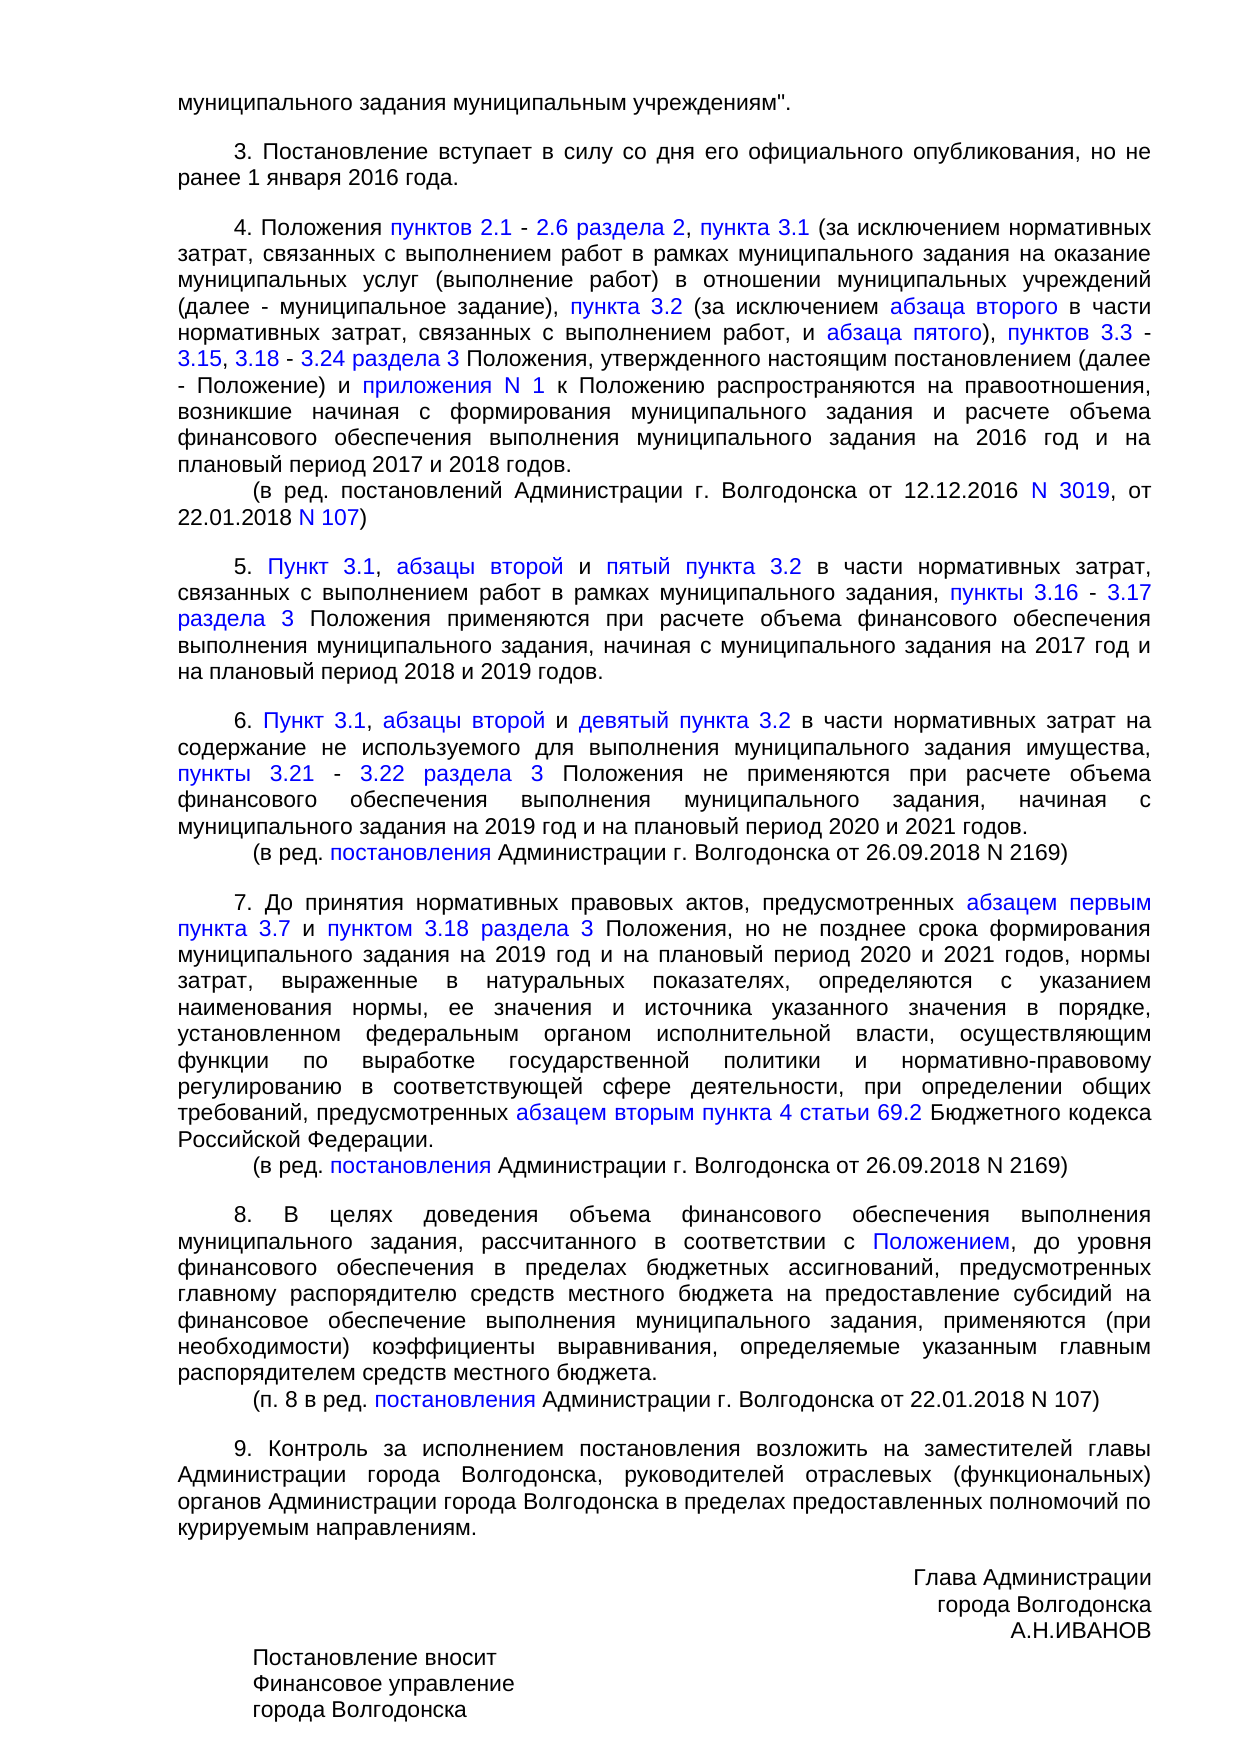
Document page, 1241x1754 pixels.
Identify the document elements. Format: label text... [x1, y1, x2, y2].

text 3. Постановление вступает в силу со дня его официального опубликования, но не ранее 1 января 2016 года. [177, 138, 1152, 191]
text (в ред. постановлений Администрации г. Волгодонска от 12.12.2016 N 3019, от 22.01.2018 N 107) [177, 477, 1152, 530]
text 4. Положения пунктов 2.1 - 2.6 раздела 2, пункта 3.1 (за исключением нормативных затрат, связанных с выполнением работ в рамках муниципального задания на оказание муниципальных услуг (выполнение работ) в отношении муниципальных учреждений (далее - муниципальное задание), пункта 3.2 (за исключением абзаца второго в части нормативных затрат, связанных с выполнением работ, и абзаца пятого), пунктов 3.3 - 3.15, 3.18 - 3.24 раздела 3 Положения, утвержденного настоящим постановлением (далее - Положение) и приложения N 1 к Положению распространяются на правоотношения, возникшие начиная с формирования муниципального задания и расчете объема финансового обеспечения выполнения муниципального задания на 2016 год и на плановый период 2017 и 2018 годов. [177, 213, 1152, 477]
text 7. До принятия нормативных правовых актов, предусмотренных абзацем первым пункта 3.7 и пунктом 3.18 раздела 3 Положения, но не позднее срока формирования муниципального задания на 2019 год и на плановый период 2020 и 2021 годов, нормы затрат, выраженные в натуральных показателях, определяются с указанием наименования нормы, ее значения и источника указанного значения в порядке, установленном федеральным органом исполнительной власти, осуществляющим функции по выработке государственной политики и нормативно-правовому регулированию в соответствующей сфере деятельности, при определении общих требований, предусмотренных абзацем вторым пункта 4 статьи 69.2 Бюджетного кодекса Российской Федерации. [177, 888, 1152, 1152]
text Постановление вносит [177, 1643, 1152, 1670]
text Глава Администрации [177, 1564, 1152, 1591]
text (п. 8 в ред. постановления Администрации г. Волгодонска от 22.01.2018 N 107) [177, 1386, 1152, 1412]
text 5. Пункт 3.1, абзацы второй и пятый пункта 3.2 в части нормативных затрат, связанных с выполнением работ в рамках муниципального задания, пункты 3.16 - 3.17 раздела 3 Положения применяются при расчете объема финансового обеспечения выполнения муниципального задания, начиная с муниципального задания на 2017 год и на плановый период 2018 и 2019 годов. [177, 553, 1152, 684]
text города Волгодонска [177, 1591, 1152, 1617]
text 8. В целях доведения объема финансового обеспечения выполнения муниципального задания, рассчитанного в соответствии с Положением, до уровня финансового обеспечения в пределах бюджетных ассигнований, предусмотренных главному распорядителю средств местного бюджета на предоставление субсидий на финансовое обеспечение выполнения муниципального задания, применяются (при необходимости) коэффициенты выравнивания, определяемые указанным главным распорядителем средств местного бюджета. [177, 1201, 1152, 1386]
text (в ред. постановления Администрации г. Волгодонска от 26.09.2018 N 2169) [177, 839, 1152, 866]
text (в ред. постановления Администрации г. Волгодонска от 26.09.2018 N 2169) [177, 1152, 1152, 1178]
text 9. Контроль за исполнением постановления возложить на заместителей главы Администрации города Волгодонска, руководителей отраслевых (функциональных) органов Администрации города Волгодонска в пределах предоставленных полномочий по курируемым направлениям. [177, 1435, 1152, 1540]
text 6. Пункт 3.1, абзацы второй и девятый пункта 3.2 в части нормативных затрат на содержание не используемого для выполнения муниципального задания имущества, пункты 3.21 - 3.22 раздела 3 Положения не применяются при расчете объема финансового обеспечения выполнения муниципального задания, начиная с муниципального задания на 2019 год и на плановый период 2020 и 2021 годов. [177, 707, 1152, 839]
text города Волгодонска [177, 1696, 1152, 1722]
text А.Н.ИВАНОВ [177, 1617, 1152, 1643]
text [177, 89, 1152, 115]
text Финансовое управление [177, 1670, 1152, 1696]
